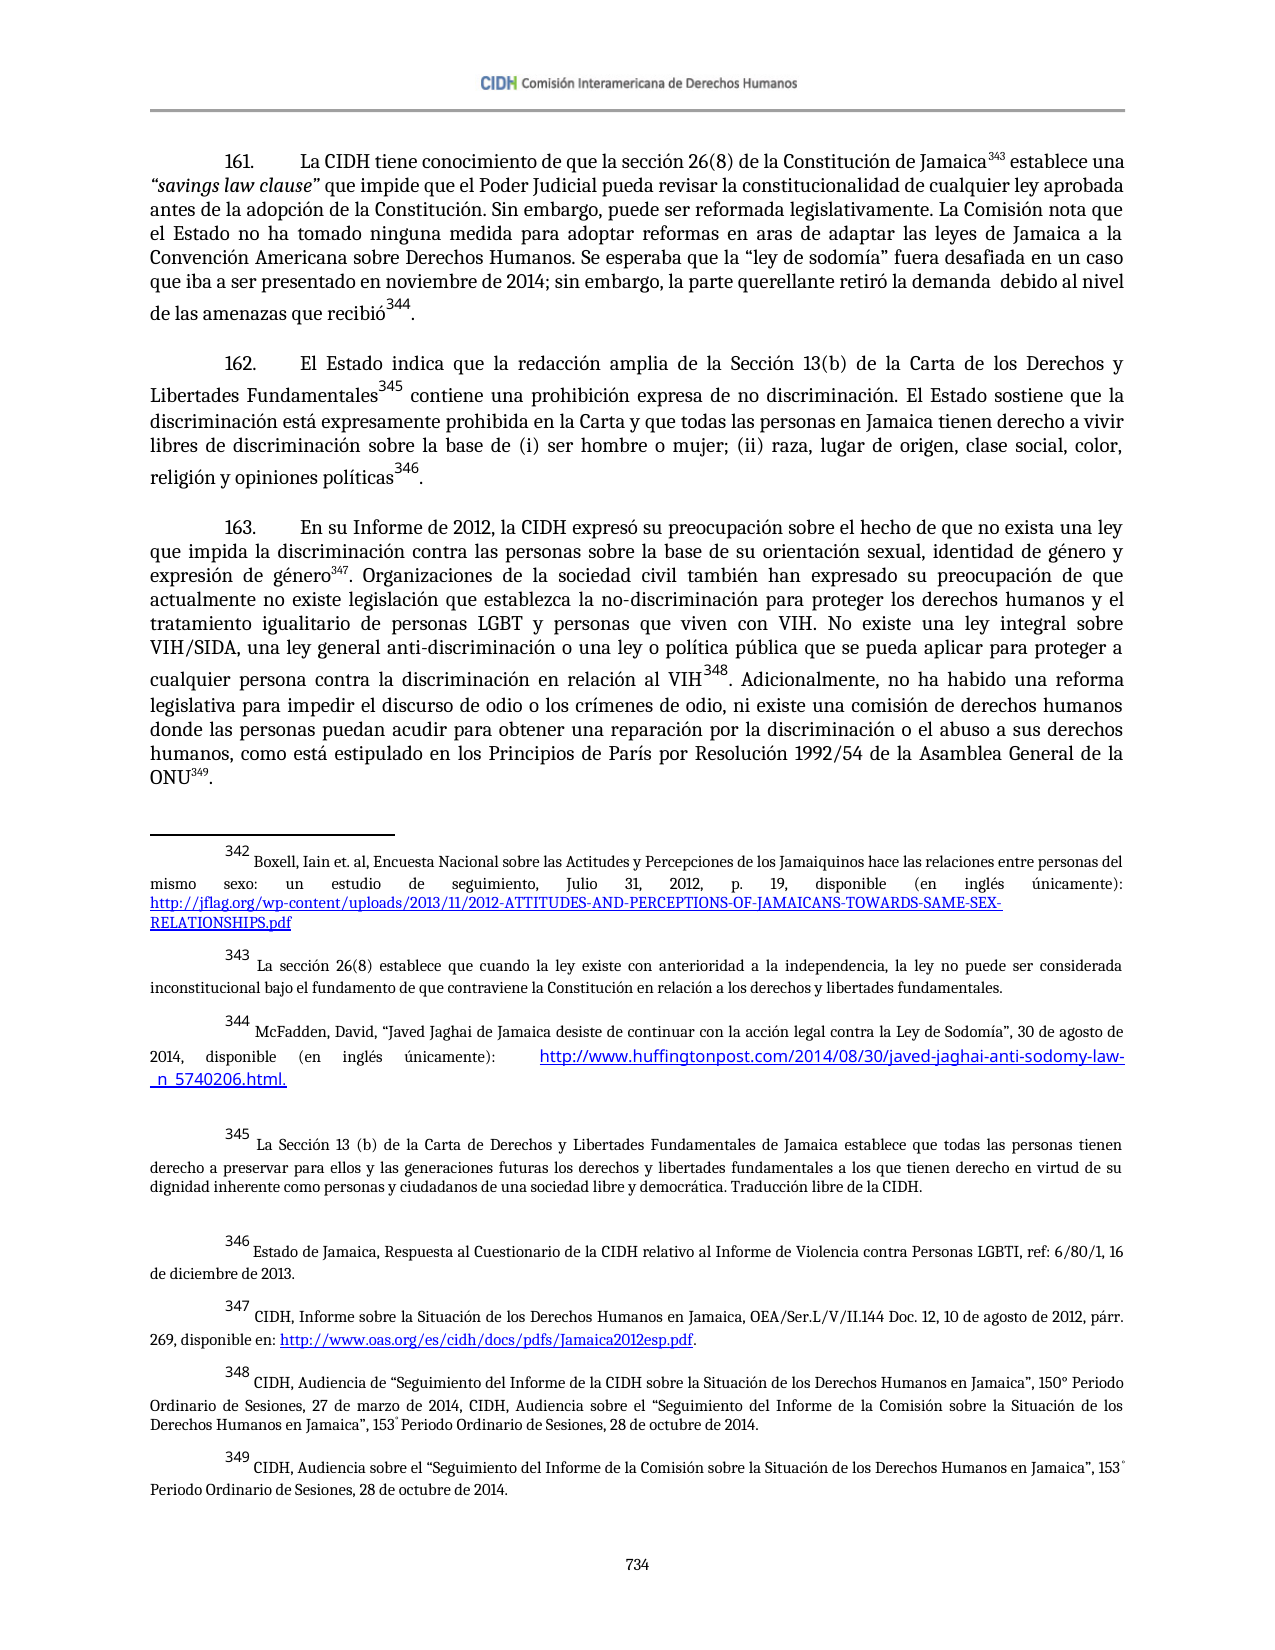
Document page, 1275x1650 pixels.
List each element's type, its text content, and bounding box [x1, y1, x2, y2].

picture [475, 74, 800, 92]
list El Estado indica que la redacción amplia de la Sección 13(b) de la Carta de los Derechos y Libertades Fundamentales contiene una prohibición expresa de no discriminación. El Estado sostiene que la discriminación está expresamente prohibida en la Carta y que todas las personas en Jamaica tienen derecho a vivir libres de discriminación sobre la base de (i) ser hombre o mujer; (ii) raza, lugar de origen, clase social, color, religión y opiniones políticas. [150, 352, 1125, 492]
list En su Informe de 2012, la CIDH expresó su preocupación sobre el hecho de que no exista una ley que impida la discriminación contra las personas sobre la base de su orientación sexual, identidad de género y expresión de género. Organizaciones de la sociedad civil también han expresado su preocupación de que actualmente no existe legislación que establezca la no-discriminación para proteger los derechos humanos y el tratamiento igualitario de personas LGBT y personas que viven con VIH. No existe una ley integral sobre VIH/SIDA, una ley general anti-discriminación o una ley o política pública que se pueda aplicar para proteger a cualquier persona contra la discriminación en relación al VIH. Adicionalmente, no ha habido una reforma legislativa para impedir el discurso de odio o los crímenes de odio, ni existe una comisión de derechos humanos donde las personas puedan acudir para obtener una reparación por la discriminación o el abuso a sus derechos humanos, como está estipulado en los Principios de París por Resolución 1992/54 de la Asamblea General de la ONU. [150, 516, 1125, 789]
